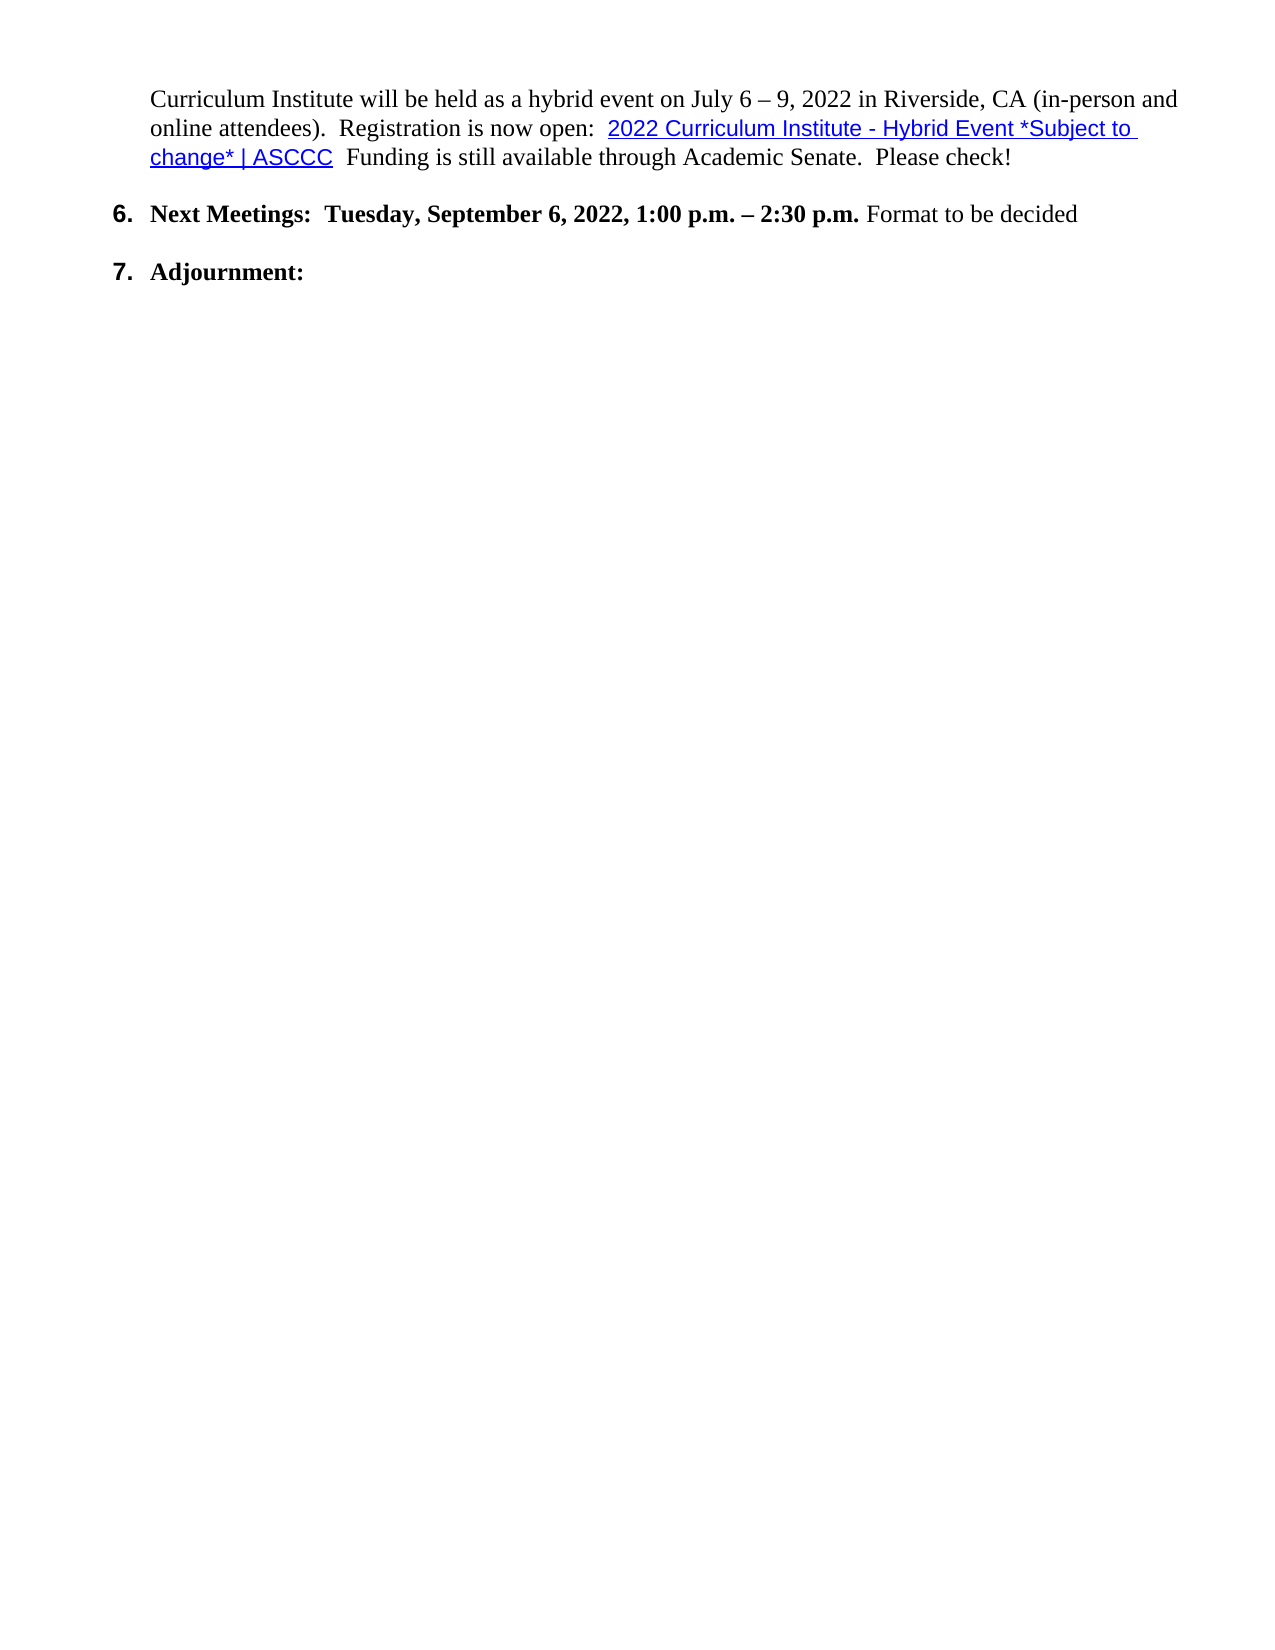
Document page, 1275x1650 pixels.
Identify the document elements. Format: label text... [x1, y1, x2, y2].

list Next Meetings: Tuesday, September 6, 2022, 1:00 p.m. – 2:30 p.m. Format to be decided [112, 199, 1191, 228]
text Curriculum Institute will be held as a hybrid event on July 6 – 9, 2022 in Riverside, CA (in-person and online attendees). Registration is now open: 2022 Curriculum Institute - Hybrid Event *Subject to change* | ASCCC Funding is still available through Academic Senate. Please check! [150, 84, 1191, 171]
list Adjournment: [112, 257, 1191, 286]
